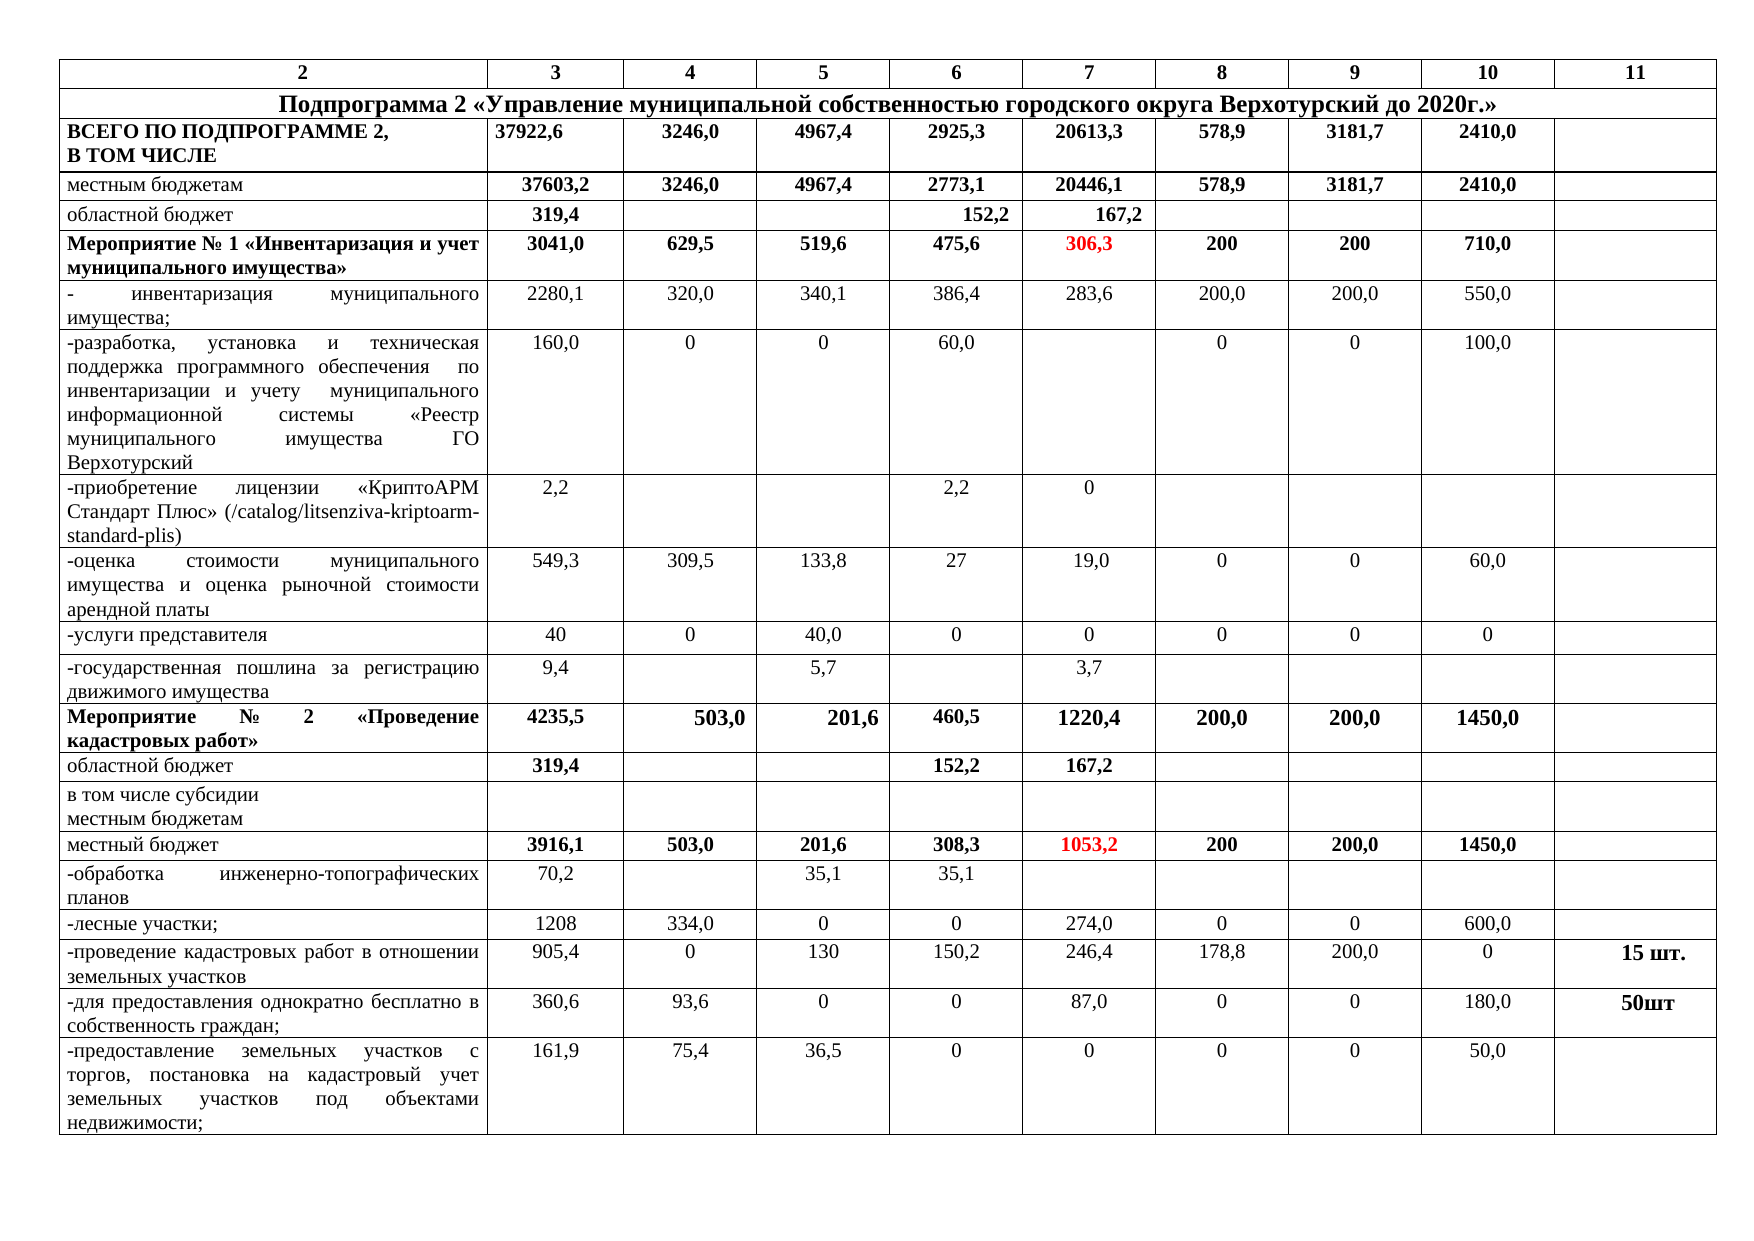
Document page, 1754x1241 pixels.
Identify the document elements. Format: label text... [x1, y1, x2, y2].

table_cell 0 [1422, 622, 1554, 654]
table_cell 2280,1 [488, 281, 623, 329]
table_cell 75,4 [624, 1038, 756, 1134]
table_cell -для предоставления однократно бесплатно в собственность граждан; [60, 989, 487, 1037]
table_cell 40,0 [757, 622, 889, 654]
table_cell 0 [624, 622, 756, 654]
table_cell 200,0 [1156, 704, 1288, 752]
table_cell [1156, 201, 1288, 229]
table_cell 1208 [488, 910, 623, 938]
table_cell 2925,3 [890, 119, 1022, 171]
table_cell [1156, 782, 1288, 831]
table_cell местным бюджетам [60, 173, 487, 200]
table_cell [1555, 910, 1716, 938]
table_cell 4235,5 [488, 704, 623, 752]
table_cell [624, 475, 756, 547]
table_cell 578,9 [1156, 173, 1288, 200]
table_cell 460,5 [890, 704, 1022, 752]
table_cell 905,4 [488, 940, 623, 988]
table_cell 40 [488, 622, 623, 654]
table_cell [1289, 655, 1421, 703]
table_cell 0 [624, 330, 756, 474]
table_cell 0 [890, 1038, 1022, 1134]
table_cell 3,7 [1023, 655, 1155, 703]
table_header 3 [488, 60, 623, 88]
table_cell 0 [1023, 1038, 1155, 1134]
table_cell [624, 861, 756, 909]
table_cell [1023, 861, 1155, 909]
table_cell 4967,4 [757, 119, 889, 171]
table_cell [1555, 655, 1716, 703]
table_cell 2773,1 [890, 173, 1022, 200]
table_cell [757, 201, 889, 229]
table_cell 550,0 [1422, 281, 1554, 329]
table_cell 3181,7 [1289, 119, 1421, 171]
table_cell 0 [757, 330, 889, 474]
table_cell 3181,7 [1289, 173, 1421, 200]
table_cell 1053,2 [1023, 832, 1155, 860]
table_cell Мероприятие № 1 «Инвентаризация и учет муниципального имущества» [60, 231, 487, 279]
table_header 11 [1555, 60, 1716, 88]
table_cell 200,0 [1289, 940, 1421, 988]
table_cell 283,6 [1023, 281, 1155, 329]
table_cell [1555, 1038, 1716, 1134]
table_cell областной бюджет [60, 753, 487, 781]
table_cell 2,2 [890, 475, 1022, 547]
table_cell [1555, 622, 1716, 654]
table_cell 60,0 [1422, 548, 1554, 621]
table_cell ВСЕГО ПО ПОДПРОГРАММЕ 2, В ТОМ ЧИСЛЕ [60, 119, 487, 171]
table_cell 578,9 [1156, 119, 1288, 171]
table_cell [1555, 231, 1716, 279]
table_cell 70,2 [488, 861, 623, 909]
table_cell 246,4 [1023, 940, 1155, 988]
table_header 7 [1023, 60, 1155, 88]
table_cell [488, 782, 623, 831]
table_cell [1023, 330, 1155, 474]
table_cell 201,6 [757, 704, 889, 752]
table_cell [890, 655, 1022, 703]
table_cell 0 [890, 989, 1022, 1037]
table_cell [1156, 655, 1288, 703]
table_header [1717, 59, 1754, 88]
table_cell 0 [890, 910, 1022, 938]
table_cell 1220,4 [1023, 704, 1155, 752]
table_cell 201,6 [757, 832, 889, 860]
table_cell [1555, 330, 1716, 474]
table_cell 5,7 [757, 655, 889, 703]
table_cell 519,6 [757, 231, 889, 279]
table_cell Мероприятие № 2 «Проведение кадастровых работ» [60, 704, 487, 752]
table_cell 37922,6 [488, 119, 623, 171]
table_cell 15 шт. [1555, 940, 1716, 988]
table_cell 710,0 [1422, 231, 1554, 279]
table_cell 0 [1023, 622, 1155, 654]
table_cell 360,6 [488, 989, 623, 1037]
table_cell 0 [1289, 1038, 1421, 1134]
table_cell 0 [1156, 548, 1288, 621]
table_cell 475,6 [890, 231, 1022, 279]
table_cell [1555, 753, 1716, 781]
table_cell 9,4 [488, 655, 623, 703]
table_cell [757, 782, 889, 831]
table_cell 2410,0 [1422, 119, 1554, 171]
table_cell 386,4 [890, 281, 1022, 329]
table_cell 200,0 [1289, 281, 1421, 329]
table_cell 3246,0 [624, 173, 756, 200]
table_cell 334,0 [624, 910, 756, 938]
table_cell 27 [890, 548, 1022, 621]
table_cell 35,1 [890, 861, 1022, 909]
table_cell 320,0 [624, 281, 756, 329]
table_cell -лесные участки; [60, 910, 487, 938]
table_cell [624, 655, 756, 703]
table_cell [1555, 173, 1716, 200]
table_cell [1555, 861, 1716, 909]
table_cell [624, 753, 756, 781]
table_cell 0 [1156, 989, 1288, 1037]
table_cell местный бюджет [60, 832, 487, 860]
table_header 2 [60, 60, 487, 88]
table_cell [1422, 475, 1554, 547]
table_cell [1555, 281, 1716, 329]
table_cell 2,2 [488, 475, 623, 547]
table_cell 87,0 [1023, 989, 1155, 1037]
table_cell 306,3 [1023, 231, 1155, 279]
table_cell [1289, 782, 1421, 831]
table_cell [624, 201, 756, 229]
table_cell 309,5 [624, 548, 756, 621]
table_cell [1289, 201, 1421, 229]
table_cell -услуги представителя [60, 622, 487, 654]
table_cell 50,0 [1422, 1038, 1554, 1134]
table_cell 0 [1156, 622, 1288, 654]
table_cell [624, 782, 756, 831]
table_cell 19,0 [1023, 548, 1155, 621]
table_cell 180,0 [1422, 989, 1554, 1037]
table_cell [757, 475, 889, 547]
table_cell 167,2 [1023, 201, 1155, 229]
table_cell 200,0 [1156, 281, 1288, 329]
table_cell 37603,2 [488, 173, 623, 200]
table_cell 200,0 [1289, 704, 1421, 752]
table_cell -предоставление земельных участков с торгов, постановка на кадастровый учет земельных участков под объектами недвижимости; [60, 1038, 487, 1134]
table_cell [1555, 548, 1716, 621]
table_header 4 [624, 60, 756, 88]
table_header 6 [890, 60, 1022, 88]
table_cell 200,0 [1289, 832, 1421, 860]
table_cell 340,1 [757, 281, 889, 329]
table_cell 3916,1 [488, 832, 623, 860]
table_cell [1555, 832, 1716, 860]
table_cell 2410,0 [1422, 173, 1554, 200]
table_cell 130 [757, 940, 889, 988]
table_cell [1023, 782, 1155, 831]
table_header 10 [1422, 60, 1554, 88]
table_cell -приобретение лицензии «КриптоАРМ Стандарт Плюс» (/catalog/litsenziva-kriptoarm-standard-plis) [60, 475, 487, 547]
table_cell 3246,0 [624, 119, 756, 171]
table_cell -разработка, установка и техническая поддержка программного обеспечения по инвентаризации и учету муниципального информационной системы «Реестр муниципального имущества ГО Верхотурский [60, 330, 487, 474]
table_cell 600,0 [1422, 910, 1554, 938]
table_cell 20446,1 [1023, 173, 1155, 200]
table_cell [1555, 201, 1716, 229]
table_cell [1422, 861, 1554, 909]
table_cell [890, 782, 1022, 831]
table_cell 0 [624, 940, 756, 988]
table_cell 152,2 [890, 753, 1022, 781]
table_cell 200 [1156, 832, 1288, 860]
table_cell 0 [757, 910, 889, 938]
table_cell 35,1 [757, 861, 889, 909]
table_cell [1422, 655, 1554, 703]
table_cell [1289, 861, 1421, 909]
table_cell [1422, 753, 1554, 781]
table_header 8 [1156, 60, 1288, 88]
table_cell [1422, 201, 1554, 229]
table_cell 0 [890, 622, 1022, 654]
table_cell 308,3 [890, 832, 1022, 860]
table_cell 133,8 [757, 548, 889, 621]
table_cell [1289, 753, 1421, 781]
table_cell 1450,0 [1422, 832, 1554, 860]
table_header 9 [1289, 60, 1421, 88]
table_cell 167,2 [1023, 753, 1155, 781]
table_cell 100,0 [1422, 330, 1554, 474]
table_cell 0 [1156, 330, 1288, 474]
table_cell [1156, 475, 1288, 547]
table_cell [1555, 782, 1716, 831]
table_cell 0 [1156, 910, 1288, 938]
table_cell 0 [1156, 1038, 1288, 1134]
table_cell 0 [1289, 910, 1421, 938]
table_cell 60,0 [890, 330, 1022, 474]
table_header 5 [757, 60, 889, 88]
table_cell 0 [1289, 330, 1421, 474]
table_cell 0 [1289, 622, 1421, 654]
table_cell 0 [757, 989, 889, 1037]
table_cell 200 [1289, 231, 1421, 279]
table_cell -оценка стоимости муниципального имущества и оценка рыночной стоимости арендной платы [60, 548, 487, 621]
table_cell -обработка инженерно-топографических планов [60, 861, 487, 909]
table_cell 0 [1289, 989, 1421, 1037]
table_cell 93,6 [624, 989, 756, 1037]
table_cell [1555, 119, 1716, 171]
table_cell [1156, 753, 1288, 781]
table_cell 319,4 [488, 201, 623, 229]
table_cell 20613,3 [1023, 119, 1155, 171]
table_cell 3041,0 [488, 231, 623, 279]
table_cell 161,9 [488, 1038, 623, 1134]
table_cell 152,2 [890, 201, 1022, 229]
table_cell [757, 753, 889, 781]
table_cell - инвентаризация муниципального имущества; [60, 281, 487, 329]
table_cell областной бюджет [60, 201, 487, 229]
table_cell 274,0 [1023, 910, 1155, 938]
table_cell [1422, 782, 1554, 831]
table_cell [1555, 475, 1716, 547]
table_cell [1555, 704, 1716, 752]
table_cell 0 [1422, 940, 1554, 988]
table_cell в том числе субсидии местным бюджетам [60, 782, 487, 831]
table_cell 0 [1289, 548, 1421, 621]
table_cell 50шт [1555, 989, 1716, 1037]
table_cell 319,4 [488, 753, 623, 781]
table_cell -проведение кадастровых работ в отношении земельных участков [60, 940, 487, 988]
table_cell 200 [1156, 231, 1288, 279]
table_cell 503,0 [624, 832, 756, 860]
table_cell Подпрограмма 2 «Управление муниципальной собственностью городского округа Верхотурский до 2020г.» [60, 89, 1716, 118]
table_cell 0 [1023, 475, 1155, 547]
table_cell -государственная пошлина за регистрацию движимого имущества [60, 655, 487, 703]
table_cell 549,3 [488, 548, 623, 621]
table_cell 4967,4 [757, 173, 889, 200]
table_cell 1450,0 [1422, 704, 1554, 752]
table_cell [1289, 475, 1421, 547]
table_cell 629,5 [624, 231, 756, 279]
table_cell 150,2 [890, 940, 1022, 988]
table_cell 503,0 [624, 704, 756, 752]
table_cell [1156, 861, 1288, 909]
table_cell 178,8 [1156, 940, 1288, 988]
table_cell 36,5 [757, 1038, 889, 1134]
table_cell 160,0 [488, 330, 623, 474]
